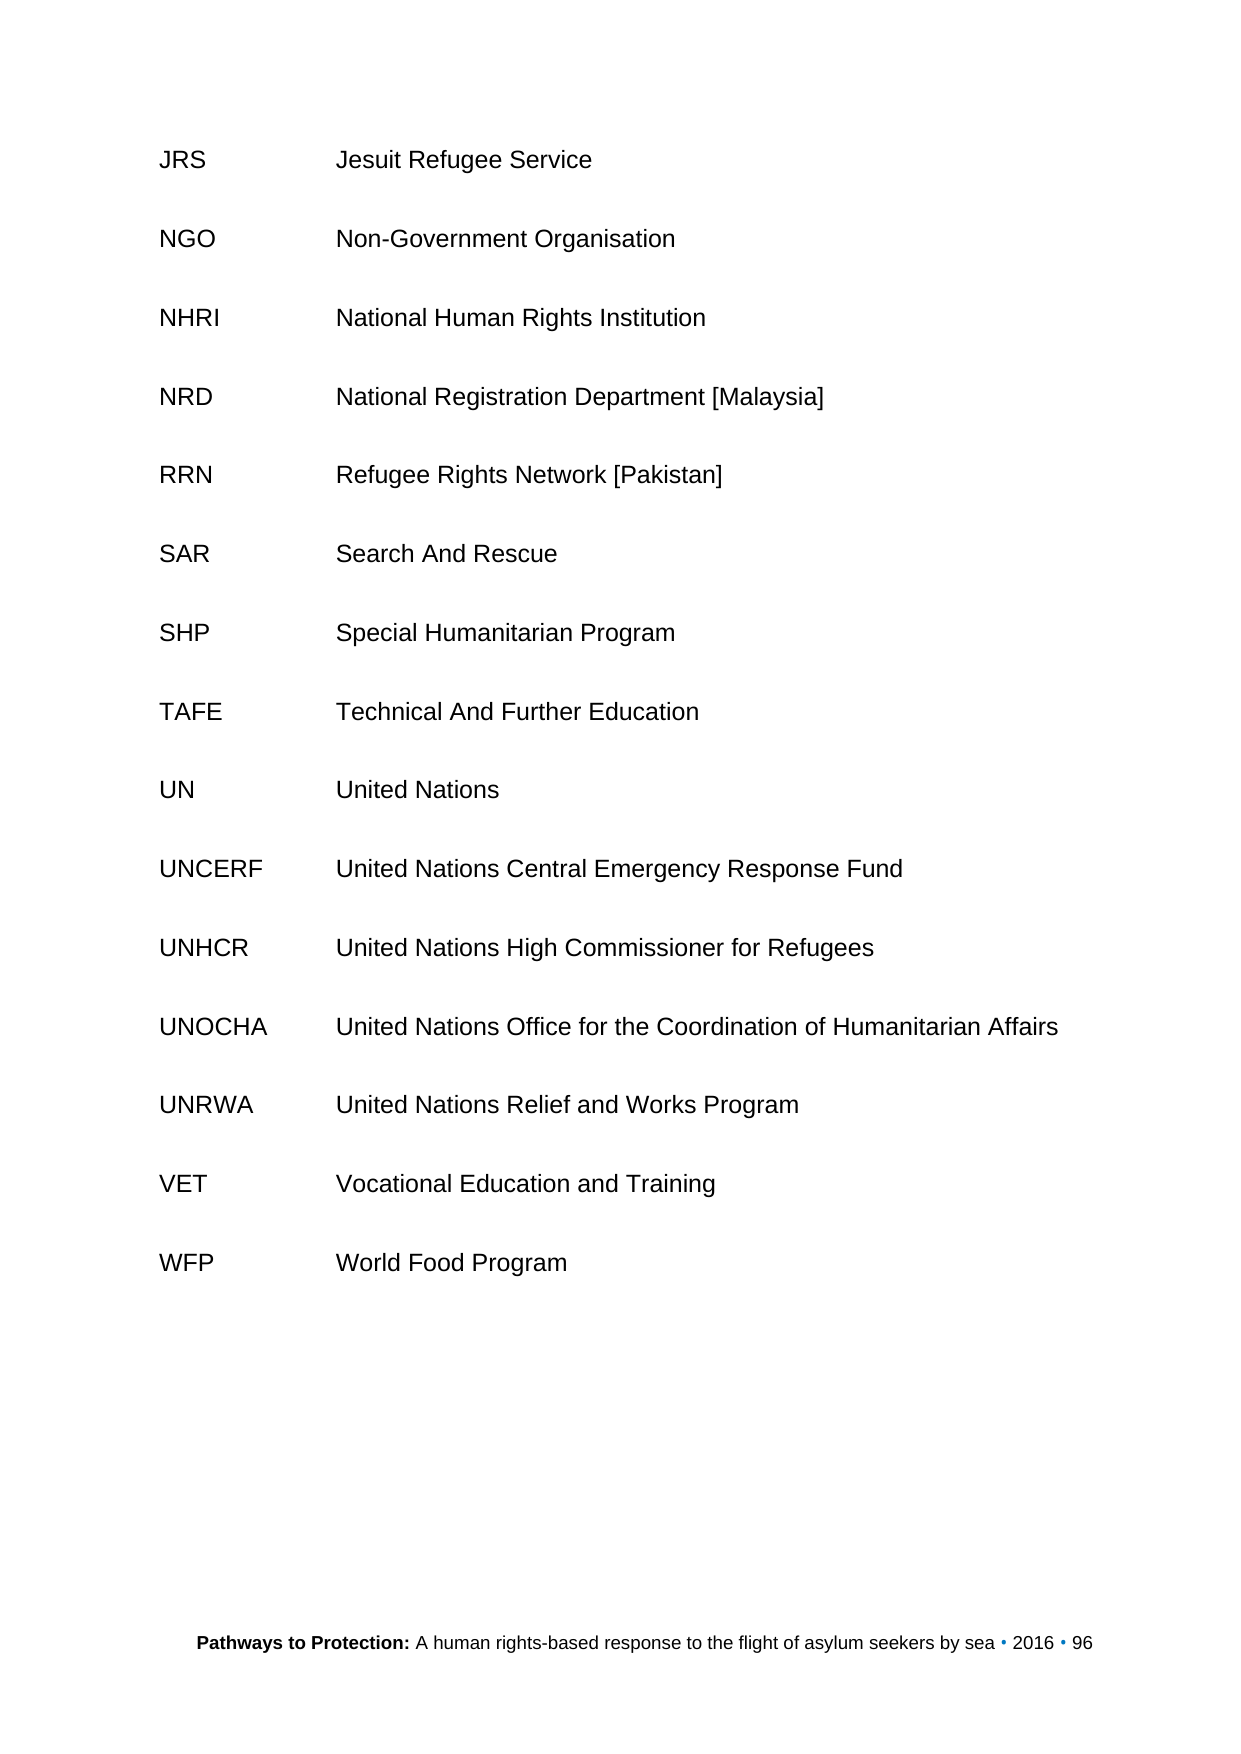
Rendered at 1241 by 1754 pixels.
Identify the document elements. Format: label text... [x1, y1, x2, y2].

table_cell UN [148, 750, 324, 829]
table_cell United Nations Office for the Coordination of Humanitarian Affairs [324, 987, 1091, 1065]
table_cell United Nations High Commissioner for Refugees [324, 908, 1091, 987]
table_cell Jesuit Refugee Service [324, 120, 1091, 199]
table_cell VET [148, 1144, 324, 1223]
table_cell Special Humanitarian Program [324, 593, 1091, 672]
table_cell Search And Rescue [324, 514, 1091, 593]
table_cell WFP [148, 1223, 324, 1302]
table_cell UNOCHA [148, 987, 324, 1065]
table_cell JRS [148, 120, 324, 199]
table_cell National Human Rights Institution [324, 278, 1091, 357]
table_cell United Nations Central Emergency Response Fund [324, 829, 1091, 908]
table_cell Technical And Further Education [324, 672, 1091, 750]
table_cell SHP [148, 593, 324, 672]
table_cell RRN [148, 435, 324, 514]
table_cell National Registration Department [Malaysia] [324, 357, 1091, 435]
table_cell Vocational Education and Training [324, 1144, 1091, 1223]
table_cell NHRI [148, 278, 324, 357]
table_cell United Nations [324, 750, 1091, 829]
table_cell UNHCR [148, 908, 324, 987]
table_cell UNRWA [148, 1065, 324, 1144]
table_cell Non-Government Organisation [324, 199, 1091, 278]
table_cell United Nations Relief and Works Program [324, 1065, 1091, 1144]
table_cell NGO [148, 199, 324, 278]
table_cell TAFE [148, 672, 324, 750]
table_cell World Food Program [324, 1223, 1091, 1302]
table_cell Refugee Rights Network [Pakistan] [324, 435, 1091, 514]
table_cell UNCERF [148, 829, 324, 908]
table_cell NRD [148, 357, 324, 435]
table_cell SAR [148, 514, 324, 593]
